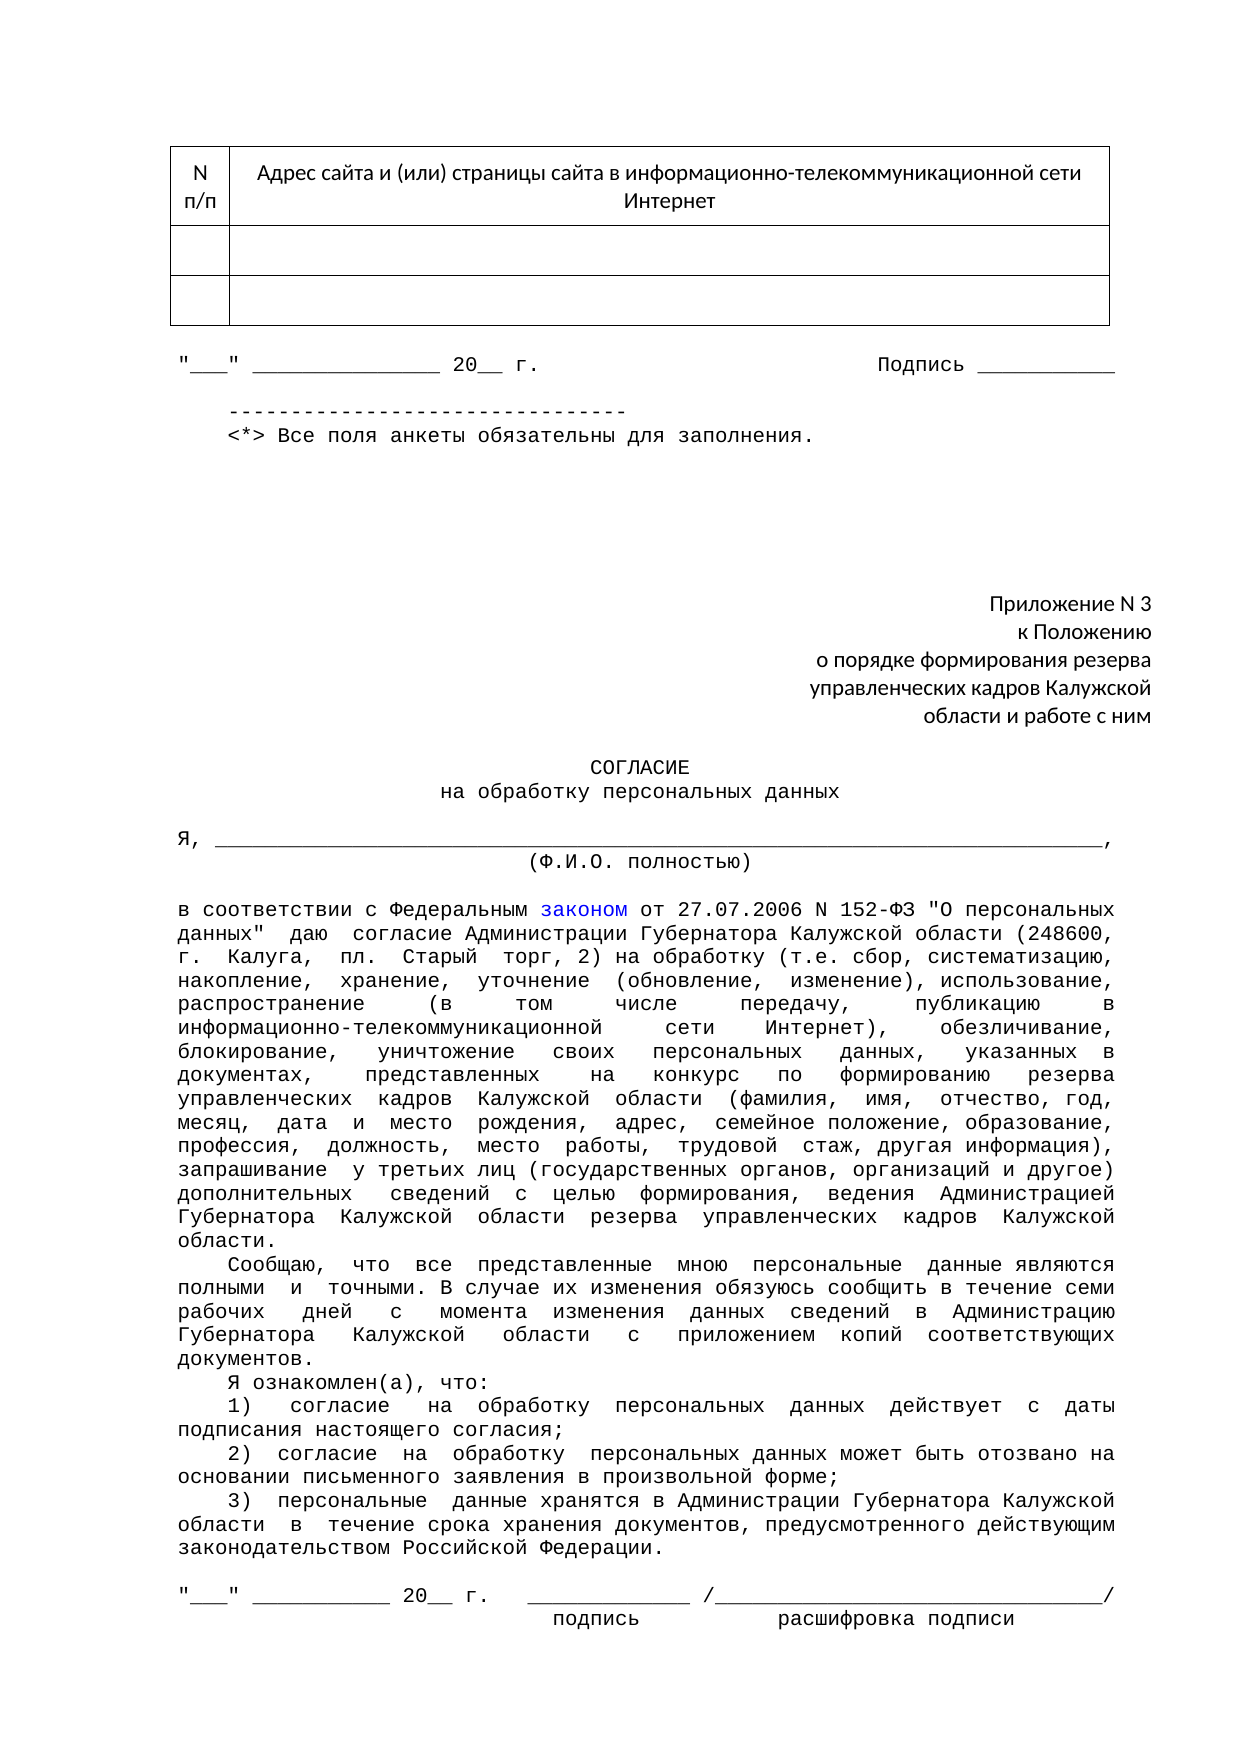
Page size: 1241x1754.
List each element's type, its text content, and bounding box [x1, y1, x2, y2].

text документов. [177, 1348, 1152, 1372]
table_cell [230, 276, 1109, 325]
text распространение (в том числе передачу, публикацию в [177, 993, 1152, 1017]
table_cell [230, 226, 1109, 275]
text законодательством Российской Федерации. [177, 1537, 1152, 1561]
text подпись расшифровка подписи [177, 1608, 1152, 1632]
text к Положению [177, 617, 1152, 645]
text информационно-телекоммуникационной сети Интернет), обезличивание, [177, 1017, 1152, 1041]
text запрашивание у третьих лиц (государственных органов, организаций и другое) [177, 1159, 1152, 1183]
text области. [177, 1230, 1152, 1253]
text 2) согласие на обработку персональных данных может быть отозвано на [177, 1443, 1152, 1466]
table_header Адрес сайта и (или) страницы сайта в информационно-телекоммуникационной сети Интернет [230, 147, 1109, 224]
text на обработку персональных данных [177, 781, 1152, 804]
text "___" ___________ 20__ г. _____________ /_______________________________/ [177, 1584, 1152, 1608]
table_header N п/п [171, 147, 229, 224]
text области и работе с ним [177, 701, 1152, 729]
text Сообщаю, что все представленные мною персональные данные являются [177, 1253, 1152, 1277]
text месяц, дата и место рождения, адрес, семейное положение, образование, [177, 1112, 1152, 1135]
text Губернатора Калужской области с приложением копий соответствующих [177, 1324, 1152, 1348]
text Губернатора Калужской области резерва управленческих кадров Калужской [177, 1206, 1152, 1230]
text подписания настоящего согласия; [177, 1419, 1152, 1443]
text 1) согласие на обработку персональных данных действует с даты [177, 1395, 1152, 1419]
text дополнительных сведений с целью формирования, ведения Администрацией [177, 1183, 1152, 1206]
text <*> Все поля анкеты обязательны для заполнения. [177, 425, 1152, 449]
text управленческих кадров Калужской [177, 673, 1152, 701]
text Я, _______________________________________________________________________, [177, 828, 1152, 852]
text накопление, хранение, уточнение (обновление, изменение), использование, [177, 970, 1152, 993]
text о порядке формирования резерва [177, 645, 1152, 673]
text (Ф.И.О. полностью) [177, 852, 1152, 875]
text документах, представленных на конкурс по формированию резерва [177, 1064, 1152, 1088]
table_cell [171, 276, 229, 325]
table_cell [171, 226, 229, 275]
text управленческих кадров Калужской области (фамилия, имя, отчество, год, [177, 1088, 1152, 1112]
text блокирование, уничтожение своих персональных данных, указанных в [177, 1041, 1152, 1064]
text г. Калуга, пл. Старый торг, 2) на обработку (т.е. сбор, систематизацию, [177, 946, 1152, 970]
text полными и точными. В случае их изменения обязуюсь сообщить в течение семи [177, 1277, 1152, 1301]
text СОГЛАСИЕ [177, 757, 1152, 781]
text -------------------------------- [177, 401, 1152, 425]
text Я ознакомлен(а), что: [177, 1372, 1152, 1395]
text 3) персональные данные хранятся в Администрации Губернатора Калужской [177, 1490, 1152, 1514]
text Приложение N 3 [177, 589, 1152, 617]
text области в течение срока хранения документов, предусмотренного действующим [177, 1514, 1152, 1537]
text "___" _______________ 20__ г. Подпись ___________ [177, 354, 1152, 378]
text в соответствии с Федеральным законом от 27.07.2006 N 152-ФЗ "О персональных [177, 899, 1152, 922]
text данных" даю согласие Администрации Губернатора Калужской области (248600, [177, 922, 1152, 946]
text рабочих дней с момента изменения данных сведений в Администрацию [177, 1301, 1152, 1324]
text основании письменного заявления в произвольной форме; [177, 1466, 1152, 1490]
text профессия, должность, место работы, трудовой стаж, другая информация), [177, 1135, 1152, 1159]
